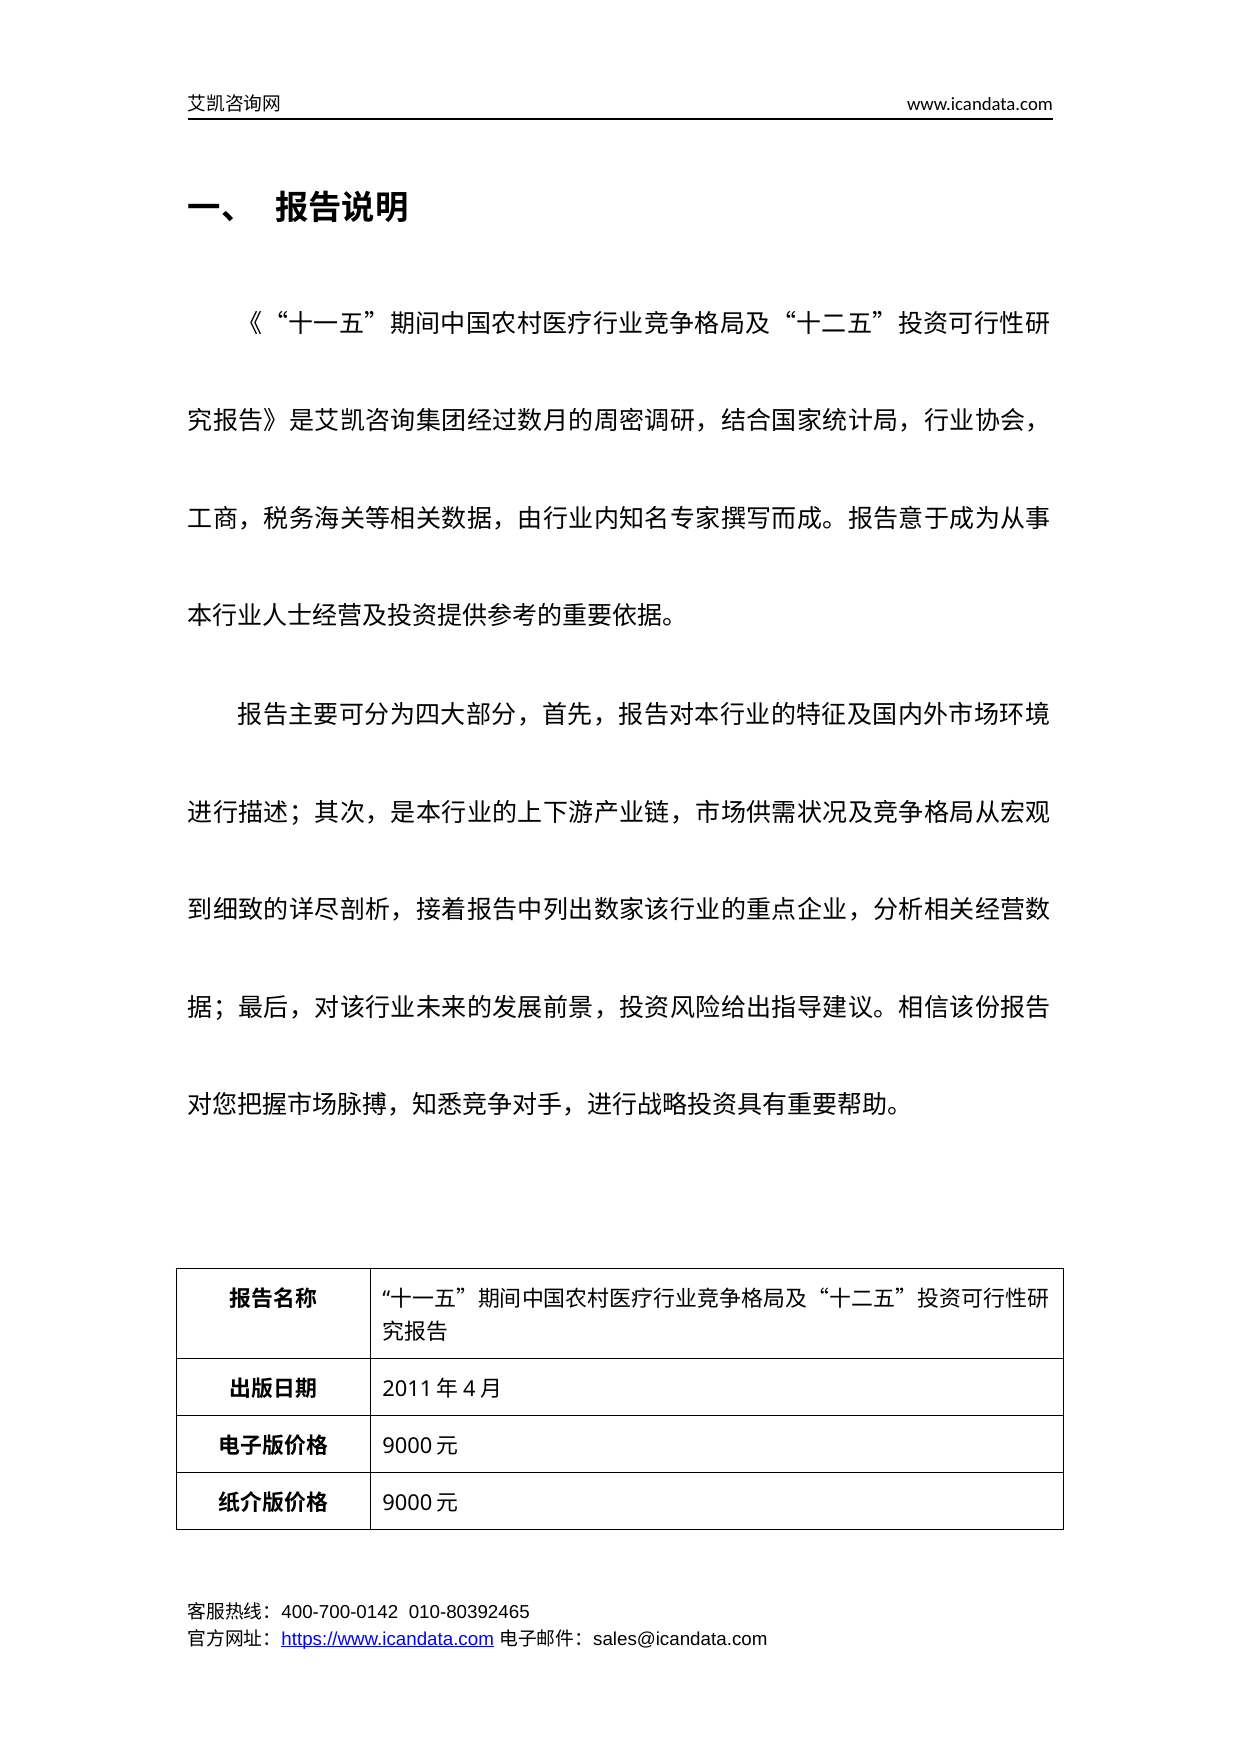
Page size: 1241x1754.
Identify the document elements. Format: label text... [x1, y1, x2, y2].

table_cell 出版日期 [177, 1359, 370, 1415]
table_cell 电子版价格 [177, 1416, 370, 1472]
table_cell 9000元 [371, 1473, 1063, 1529]
table_cell 9000元 [371, 1416, 1063, 1472]
subtitle 报告说明 [187, 172, 1053, 237]
table_header “十一五”期间中国农村医疗行业竞争格局及“十二五”投资可行性研究报告 [371, 1269, 1063, 1358]
table_cell 2011年4月 [371, 1359, 1063, 1415]
table_header 报告名称 [177, 1269, 370, 1358]
text 《“十一五”期间中国农村医疗行业竞争格局及“十二五”投资可行性研究报告》是艾凯咨询集团经过数月的周密调研，结合国家统计局，行业协会，工商，税务海关等相关数据，由行业内知名专家撰写而成。报告意于成为从事本行业人士经营及投资提供参考的重要依据。 [187, 289, 1053, 646]
table_cell 纸介版价格 [177, 1473, 370, 1529]
text 报告主要可分为四大部分，首先，报告对本行业的特征及国内外市场环境进行描述；其次，是本行业的上下游产业链，市场供需状况及竞争格局从宏观到细致的详尽剖析，接着报告中列出数家该行业的重点企业，分析相关经营数据；最后，对该行业未来的发展前景，投资风险给出指导建议。相信该份报告对您把握市场脉搏，知悉竞争对手，进行战略投资具有重要帮助。 [187, 681, 1053, 1136]
